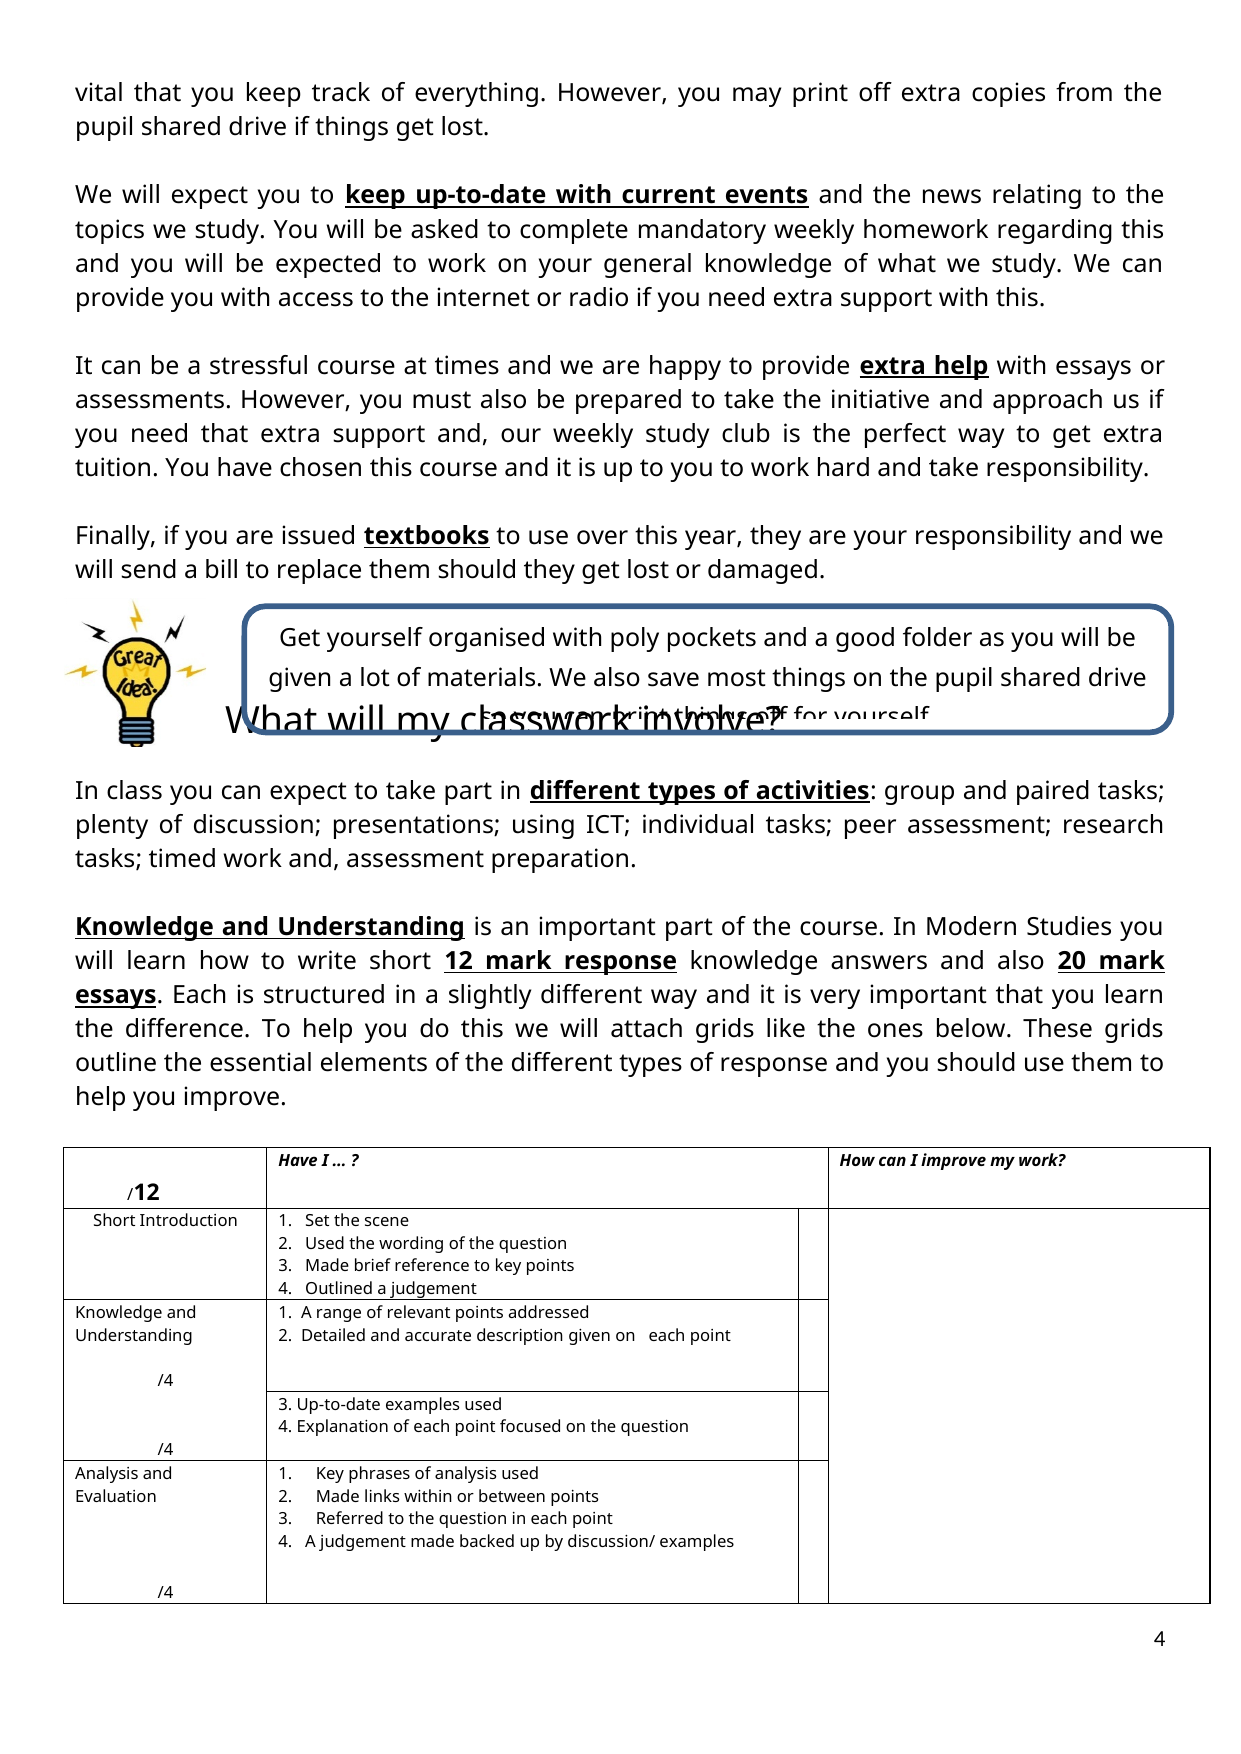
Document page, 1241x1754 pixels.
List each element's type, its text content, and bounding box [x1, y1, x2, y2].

table_cell [799, 1209, 828, 1299]
text Knowledge and Understanding is an important part of the course. In Modern Studies you will learn how to write short 12 mark response knowledge answers and also 20 mark essays. Each is structured in a slightly different way and it is very important that you learn the difference. To help you do this we will attach grids like the ones below. These grids outline the essential elements of the different types of response and you should use them to help you improve. [75, 909, 1165, 1113]
table_cell [799, 1392, 828, 1460]
table_header How can I improve my work? [829, 1148, 1209, 1207]
text Finally, if you are issued textbooks to use over this year, they are your responsibility and we will send a bill to replace them should they get lost or damaged. [75, 518, 1165, 586]
table_header Have I … ? [267, 1148, 798, 1207]
text In class you can expect to take part in different types of activities: group and paired tasks; plenty of discussion; presentations; using ICT; individual tasks; peer assessment; research tasks; timed work and, assessment preparation. [75, 772, 1165, 875]
table_cell 1. A range of relevant points addressed 2. Detailed and accurate description given on each point [267, 1300, 798, 1391]
table_cell [829, 1209, 1209, 1603]
text We will expect you to keep up-to-date with current events and the news relating to the topics we study. You will be asked to complete mandatory weekly homework regarding this and you will be expected to work on your general knowledge of what we study. We can provide you with access to the internet or radio if you need extra support with this. [75, 177, 1165, 313]
table_cell [799, 1300, 828, 1391]
table_cell 3. Up-to-date examples used 4. Explanation of each point focused on the question [267, 1392, 798, 1460]
table_cell Key phrases of analysis used Made links within or between points Referred to the question in each point 4. A judgement made backed up by discussion/ examples [267, 1461, 798, 1603]
table_header /12 [64, 1148, 266, 1207]
text It can be a stressful course at times and we are happy to provide extra help with essays or assessments. However, you must also be prepared to take the initiative and approach us if you need that extra support and, our weekly study club is the perfect way to get extra tuition. You have chosen this course and it is up to you to work hard and take responsibility. [75, 347, 1165, 484]
picture [62, 598, 206, 745]
table_cell [799, 1461, 828, 1603]
table_cell /4 [64, 1391, 266, 1460]
table_cell 1. Set the scene 2. Used the wording of the question 3. Made brief reference to key points 4. Outlined a judgement [267, 1209, 798, 1299]
table_cell Knowledge and Understanding /4 [64, 1300, 266, 1391]
table_cell Analysis and Evaluation /4 [64, 1461, 266, 1603]
table_header [799, 1148, 828, 1207]
text What will my classwork involve? [206, 693, 1165, 744]
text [75, 75, 1165, 143]
table_cell Short Introduction [64, 1209, 266, 1299]
